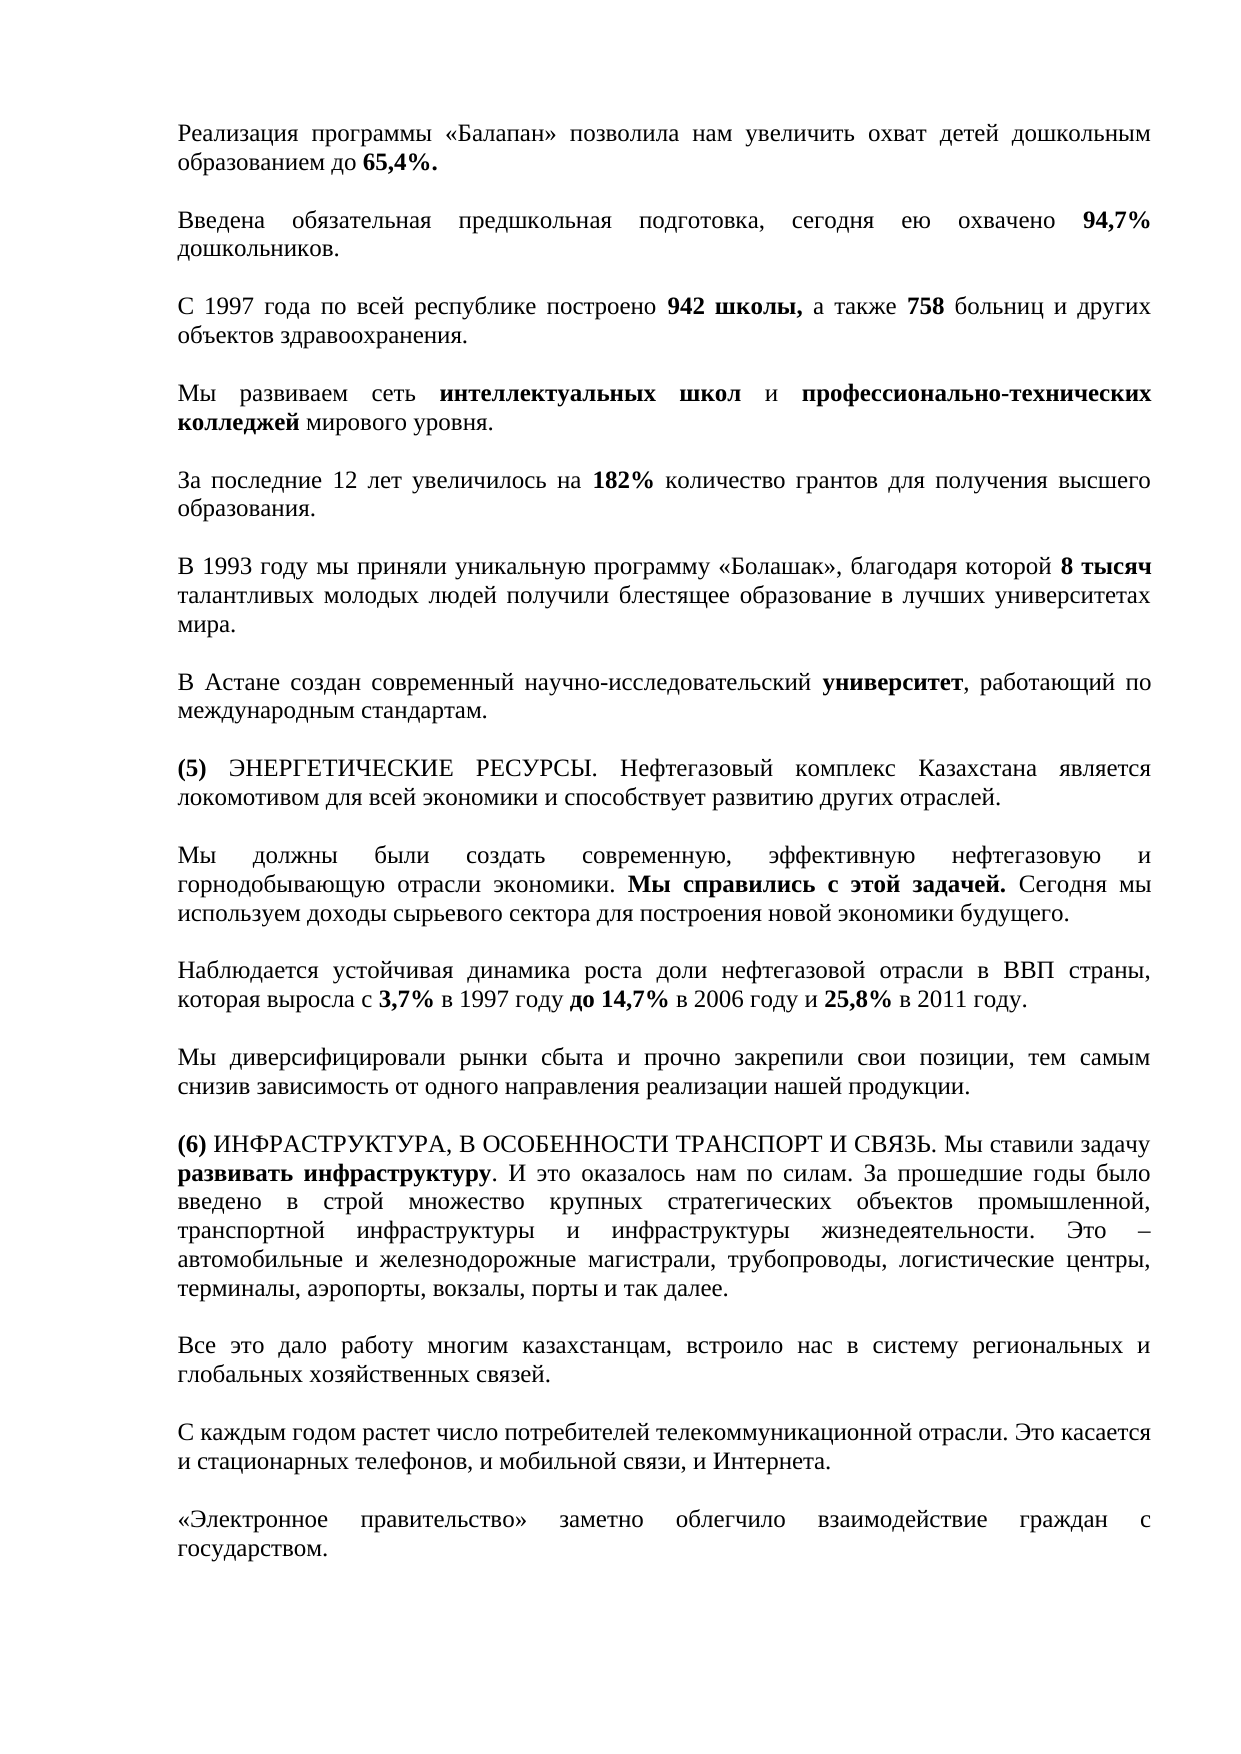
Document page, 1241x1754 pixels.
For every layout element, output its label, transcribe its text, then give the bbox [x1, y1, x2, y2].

text С каждым годом растет число потребителей телекоммуникационной отрасли. Это касается и стационарных телефонов, и мобильной связи, и Интернета. [177, 1417, 1152, 1475]
text В 1993 году мы приняли уникальную программу «Болашак», благодаря которой 8 тысяч талантливых молодых людей получили блестящее образование в лучших университетах мира. [177, 551, 1152, 638]
text За последние 12 лет увеличилось на 182% количество грантов для получения высшего образования. [177, 465, 1152, 522]
text Мы диверсифицировали рынки сбыта и прочно закрепили свои позиции, тем самым снизив зависимость от одного направления реализации нашей продукции. [177, 1042, 1152, 1100]
text В Астане создан современный научно-исследовательский университет, работающий по международным стандартам. [177, 667, 1152, 724]
text Мы должны были создать современную, эффективную нефтегазовую и горнодобывающую отрасли экономики. Мы справились с этой задачей. Сегодня мы используем доходы сырьевого сектора для построения новой экономики будущего. [177, 840, 1152, 926]
text Реализация программы «Балапан» позволила нам увеличить охват детей дошкольным образованием до 65,4%. [177, 118, 1152, 176]
text «Электронное правительство» заметно облегчило взаимодействие граждан с государством. [177, 1504, 1152, 1561]
text С 1997 года по всей республике построено 942 школы, а также 758 больниц и других объектов здравоохранения. [177, 291, 1152, 349]
text Все это дало работу многим казахстанцам, встроило нас в систему региональных и глобальных хозяйственных связей. [177, 1331, 1152, 1388]
text Введена обязательная предшкольная подготовка, сегодня ею охвачено 94,7% дошкольников. [177, 205, 1152, 262]
text Мы развиваем сеть интеллектуальных школ и профессионально-технических колледжей мирового уровня. [177, 378, 1152, 436]
text (5) ЭНЕРГЕТИЧЕСКИЕ РЕСУРСЫ. Нефтегазовый комплекс Казахстана является локомотивом для всей экономики и способствует развитию других отраслей. [177, 753, 1152, 811]
text (6) ИНФРАСТРУКТУРА, В ОСОБЕННОСТИ ТРАНСПОРТ И СВЯЗЬ. Мы ставили задачу развивать инфраструктуру. И это оказалось нам по силам. За прошедшие годы было введено в строй множество крупных стратегических объектов промышленной, транспортной инфраструктуры и инфраструктуры жизнедеятельности. Это – автомобильные и железнодорожные магистрали, трубопроводы, логистические центры, терминалы, аэропорты, вокзалы, порты и так далее. [177, 1129, 1152, 1301]
text Наблюдается устойчивая динамика роста доли нефтегазовой отрасли в ВВП страны, которая выросла с 3,7% в 1997 году до 14,7% в 2006 году и 25,8% в 2011 году. [177, 956, 1152, 1013]
